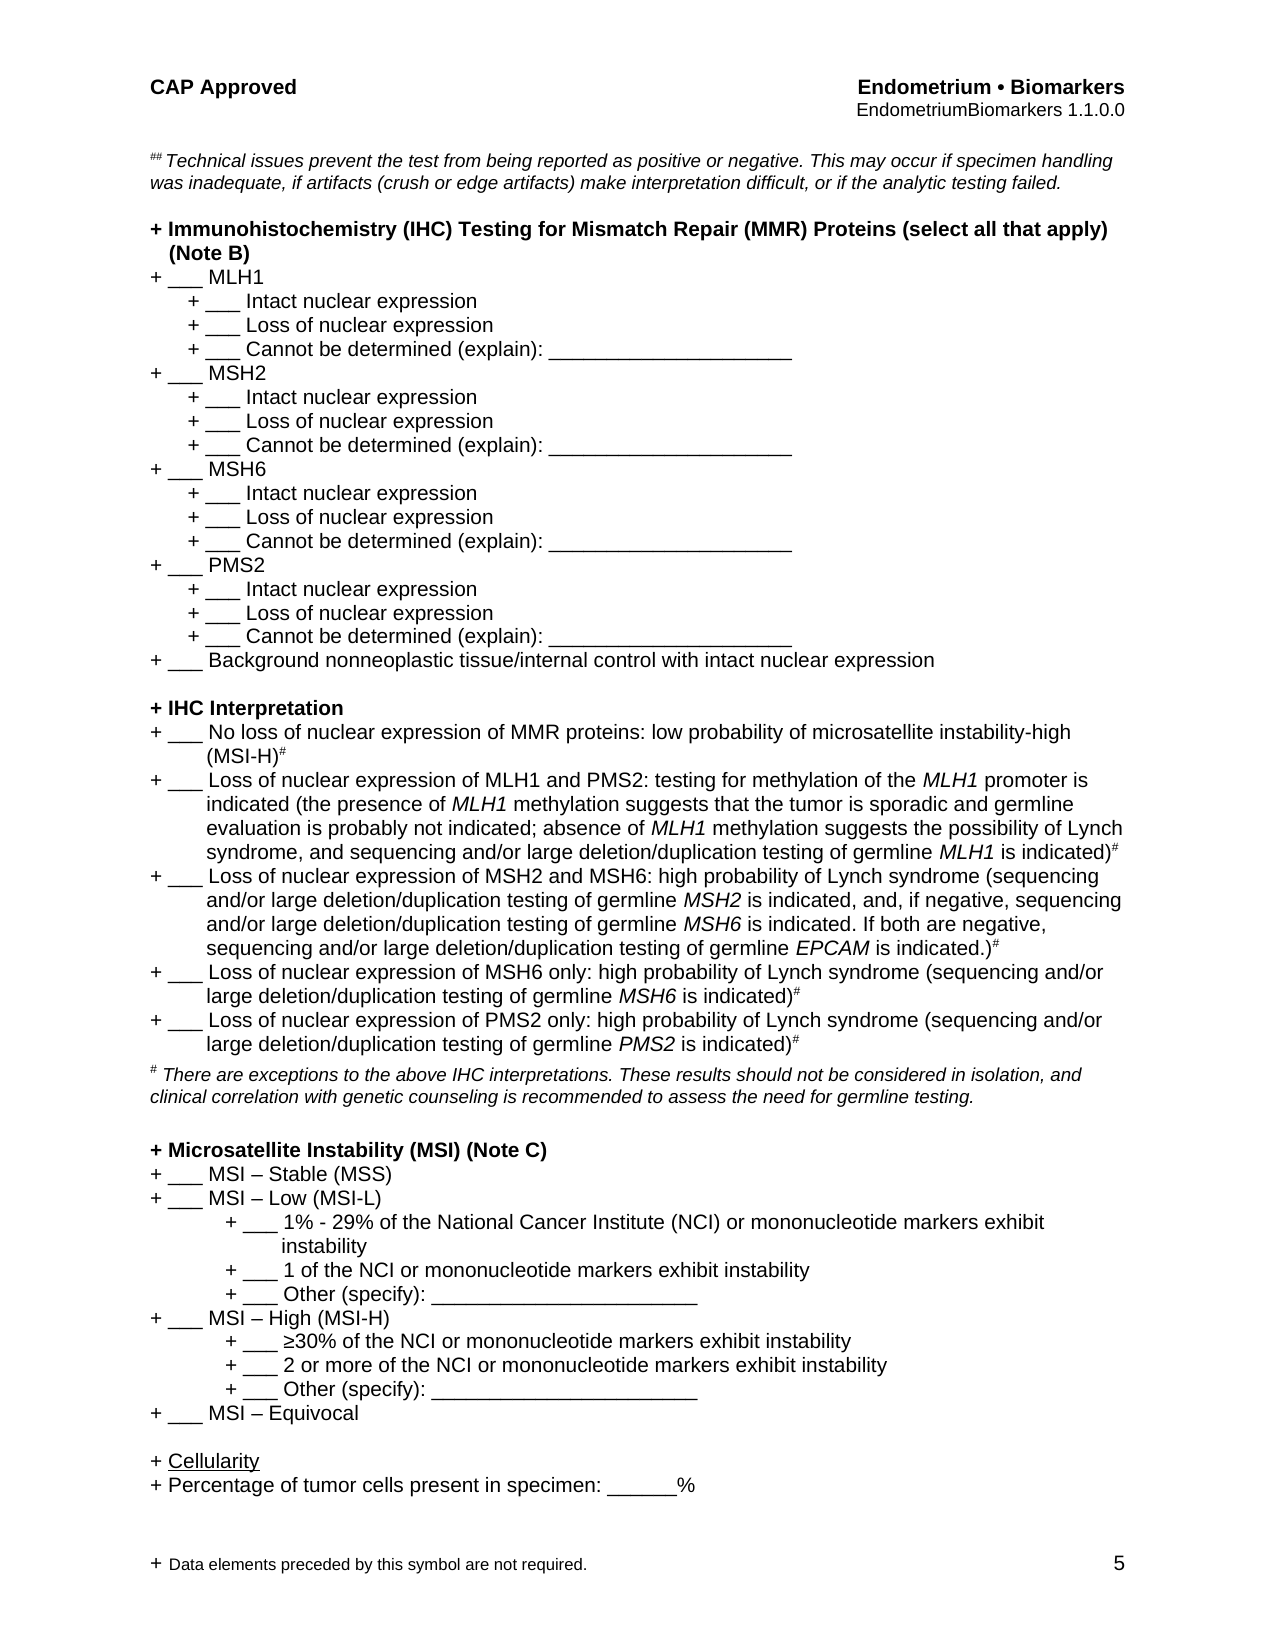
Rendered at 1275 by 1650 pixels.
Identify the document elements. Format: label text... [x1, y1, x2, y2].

text # There are exceptions to the above IHC interpretations. These results should not be considered in isolation, and clinical correlation with genetic counseling is recommended to assess the need for germline testing. [150, 1062, 1125, 1107]
text + ___ Background nonneoplastic tissue/internal control with intact nuclear expression [150, 648, 1125, 672]
text + ___ MLH1 [150, 265, 1125, 289]
text + ___ Intact nuclear expression [187, 289, 1125, 313]
text + ___ ≥30% of the NCI or mononucleotide markers exhibit instability [225, 1329, 1125, 1353]
text + ___ Intact nuclear expression [187, 576, 1125, 600]
text + Percentage of tumor cells present in specimen: ______% [150, 1473, 1125, 1497]
text + ___ Cannot be determined (explain): _____________________ [187, 433, 1125, 457]
text + ___ Loss of nuclear expression of PMS2 only: high probability of Lynch syndrome (sequencing and/or large deletion/duplication testing of germline PMS2 is indicated)# [150, 1008, 1125, 1056]
text + Microsatellite Instability (MSI) (Note C) [150, 1138, 1125, 1162]
text + IHC Interpretation [150, 696, 1125, 720]
text + ___ Other (specify): _______________________ [225, 1377, 1125, 1401]
text + ___ 1% - 29% of the National Cancer Institute (NCI) or mononucleotide markers exhibit instability [225, 1209, 1125, 1257]
text + ___ 1 of the NCI or mononucleotide markers exhibit instability [225, 1257, 1125, 1281]
text ## Technical issues prevent the test from being reported as positive or negative. This may occur if specimen handling was inadequate, if artifacts (crush or edge artifacts) make interpretation difficult, or if the analytic testing failed. [150, 150, 1125, 193]
text + ___ Loss of nuclear expression [187, 409, 1125, 433]
text + ___ Intact nuclear expression [187, 481, 1125, 504]
text + ___ Other (specify): _______________________ [225, 1281, 1125, 1305]
text + ___ Loss of nuclear expression of MSH2 and MSH6: high probability of Lynch syndrome (sequencing and/or large deletion/duplication testing of germline MSH2 is indicated, and, if negative, sequencing and/or large deletion/duplication testing of germline MSH6 is indicated. If both are negative, sequencing and/or large deletion/duplication testing of germline EPCAM is indicated.)# [150, 864, 1125, 960]
text + Immunohistochemistry (IHC) Testing for Mismatch Repair (MMR) Proteins (select all that apply) (Note B) [150, 217, 1125, 265]
text + ___ Loss of nuclear expression [187, 313, 1125, 337]
text + ___ 2 or more of the NCI or mononucleotide markers exhibit instability [225, 1353, 1125, 1377]
text + ___ Intact nuclear expression [187, 385, 1125, 409]
text + ___ Cannot be determined (explain): _____________________ [187, 624, 1125, 648]
text + ___ Loss of nuclear expression of MLH1 and PMS2: testing for methylation of the MLH1 promoter is indicated (the presence of MLH1 methylation suggests that the tumor is sporadic and germline evaluation is probably not indicated; absence of MLH1 methylation suggests the possibility of Lynch syndrome, and sequencing and/or large deletion/duplication testing of germline MLH1 is indicated)# [150, 768, 1125, 864]
text + ___ Cannot be determined (explain): _____________________ [187, 528, 1125, 552]
text + Cellularity [150, 1449, 1125, 1473]
text + ___ MSI – Low (MSI-L) [150, 1186, 1125, 1209]
text + ___ MSI – Equivocal [150, 1401, 1125, 1425]
text + ___ Loss of nuclear expression [187, 504, 1125, 528]
text + ___ PMS2 [150, 552, 1125, 576]
text + ___ Cannot be determined (explain): _____________________ [187, 337, 1125, 361]
text + ___ Loss of nuclear expression [187, 600, 1125, 624]
text + ___ MSH2 [150, 361, 1125, 385]
text + ___ Loss of nuclear expression of MSH6 only: high probability of Lynch syndrome (sequencing and/or large deletion/duplication testing of germline MSH6 is indicated)# [150, 960, 1125, 1008]
text + ___ MSI – High (MSI-H) [150, 1305, 1125, 1329]
text + ___ MSI – Stable (MSS) [150, 1162, 1125, 1186]
text + ___ MSH6 [150, 457, 1125, 481]
text + ___ No loss of nuclear expression of MMR proteins: low probability of microsatellite instability-high (MSI-H)# [150, 720, 1125, 768]
